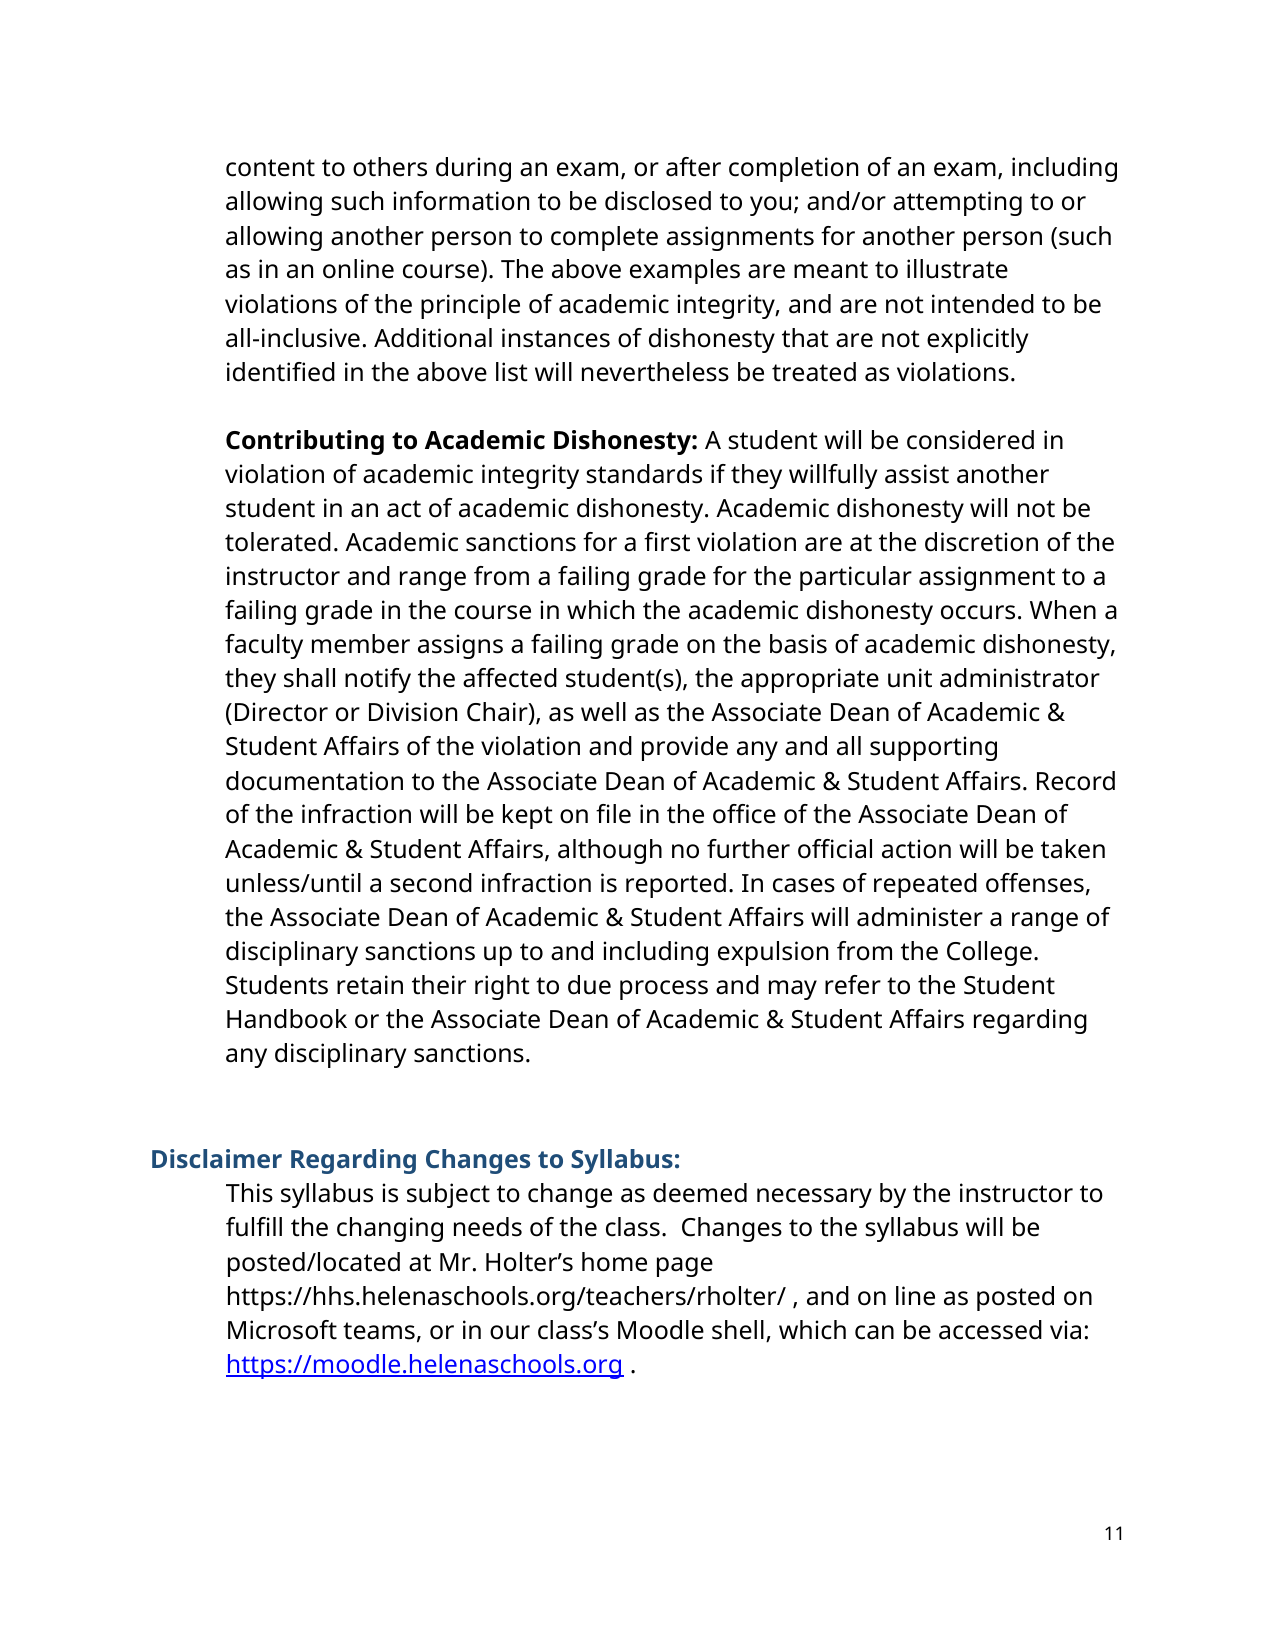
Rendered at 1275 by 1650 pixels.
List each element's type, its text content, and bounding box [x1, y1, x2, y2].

subtitle Disclaimer Regarding Changes to Syllabus: [150, 1142, 1125, 1176]
text This syllabus is subject to change as deemed necessary by the instructor to fulfill the changing needs of the class. Changes to the syllabus will be posted/located at Mr. Holter’s home page https://hhs.helenaschools.org/teachers/rholter/ , and on line as posted on Microsoft teams, or in our class’s Moodle shell, which can be accessed via: https://moodle.helenaschools.org . [226, 1176, 1125, 1380]
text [225, 150, 1125, 388]
text Contributing to Academic Dishonesty: A student will be considered in violation of academic integrity standards if they willfully assist another student in an act of academic dishonesty. Academic dishonesty will not be tolerated. Academic sanctions for a first violation are at the discretion of the instructor and range from a failing grade for the particular assignment to a failing grade in the course in which the academic dishonesty occurs. When a faculty member assigns a failing grade on the basis of academic dishonesty, they shall notify the affected student(s), the appropriate unit administrator (Director or Division Chair), as well as the Associate Dean of Academic & Student Affairs of the violation and provide any and all supporting documentation to the Associate Dean of Academic & Student Affairs. Record of the infraction will be kept on file in the office of the Associate Dean of Academic & Student Affairs, although no further official action will be taken unless/until a second infraction is reported. In cases of repeated offenses, the Associate Dean of Academic & Student Affairs will administer a range of disciplinary sanctions up to and including expulsion from the College. Students retain their right to due process and may refer to the Student Handbook or the Associate Dean of Academic & Student Affairs regarding any disciplinary sanctions. [225, 422, 1125, 1070]
